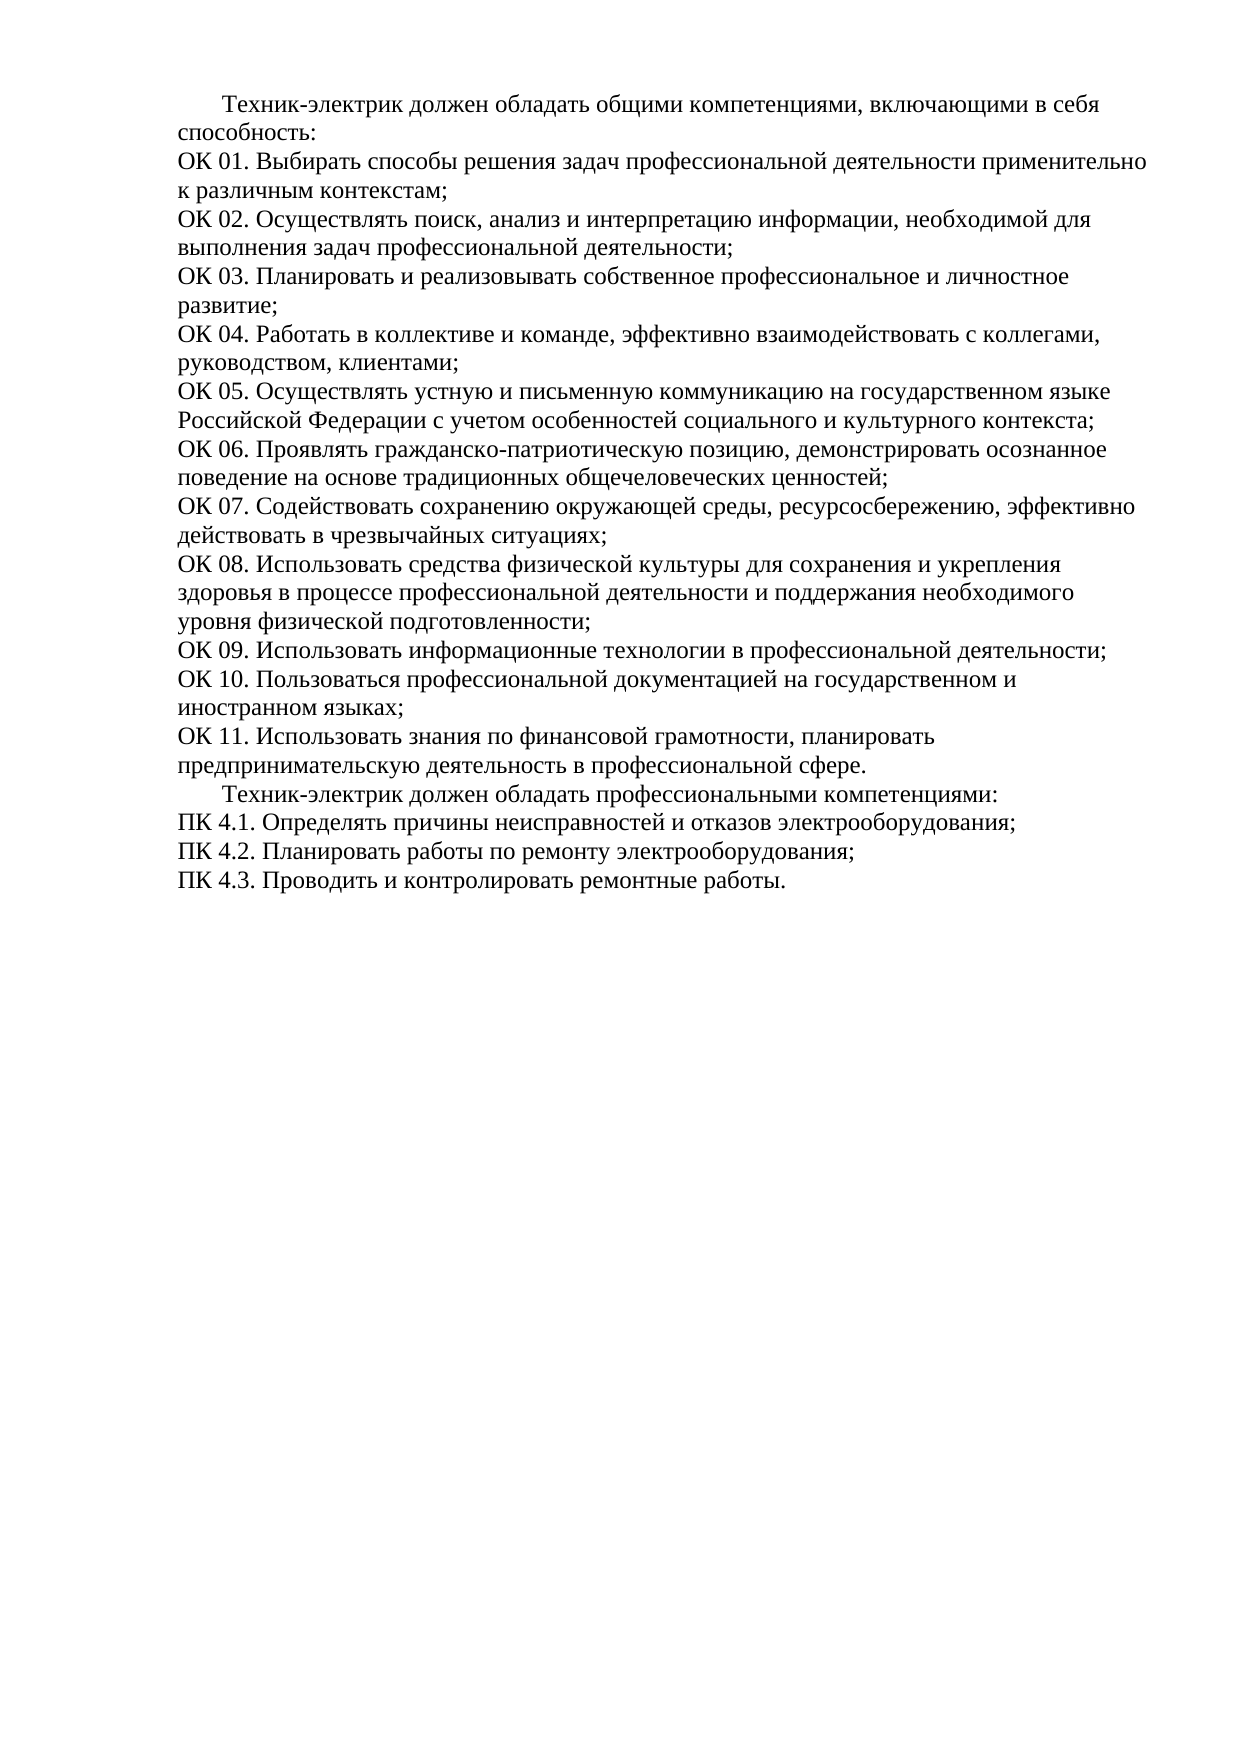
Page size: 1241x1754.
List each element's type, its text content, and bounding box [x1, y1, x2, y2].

text ОК 10. Пользоваться профессиональной документацией на государственном и иностранном языках; [177, 664, 1152, 721]
text ОК 03. Планировать и реализовывать собственное профессиональное и личностное развитие; [177, 261, 1152, 319]
text ОК 09. Использовать информационные технологии в профессиональной деятельности; [177, 635, 1152, 664]
text ОК 01. Выбирать способы решения задач профессиональной деятельности применительно к различным контекстам; [177, 146, 1152, 204]
text ПК 4.3. Проводить и контролировать ремонтные работы. [177, 865, 1152, 894]
text ПК 4.1. Определять причины неисправностей и отказов электрооборудования; [177, 807, 1152, 836]
text ПК 4.2. Планировать работы по ремонту электрооборудования; [177, 836, 1152, 865]
text ОК 11. Использовать знания по финансовой грамотности, планировать предпринимательскую деятельность в профессиональной сфере. [177, 721, 1152, 779]
text ОК 07. Содействовать сохранению окружающей среды, ресурсосбережению, эффективно действовать в чрезвычайных ситуациях; [177, 491, 1152, 549]
text Техник-электрик должен обладать профессиональными компетенциями: [177, 779, 1152, 807]
text ОК 05. Осуществлять устную и письменную коммуникацию на государственном языке Российской Федерации с учетом особенностей социального и культурного контекста; [177, 376, 1152, 434]
text Техник-электрик должен обладать общими компетенциями, включающими в себя способность: [177, 89, 1152, 146]
text ОК 08. Использовать средства физической культуры для сохранения и укрепления здоровья в процессе профессиональной деятельности и поддержания необходимого уровня физической подготовленности; [177, 549, 1152, 635]
text ОК 04. Работать в коллективе и команде, эффективно взаимодействовать с коллегами, руководством, клиентами; [177, 319, 1152, 376]
text ОК 06. Проявлять гражданско-патриотическую позицию, демонстрировать осознанное поведение на основе традиционных общечеловеческих ценностей; [177, 434, 1152, 491]
text ОК 02. Осуществлять поиск, анализ и интерпретацию информации, необходимой для выполнения задач профессиональной деятельности; [177, 204, 1152, 261]
